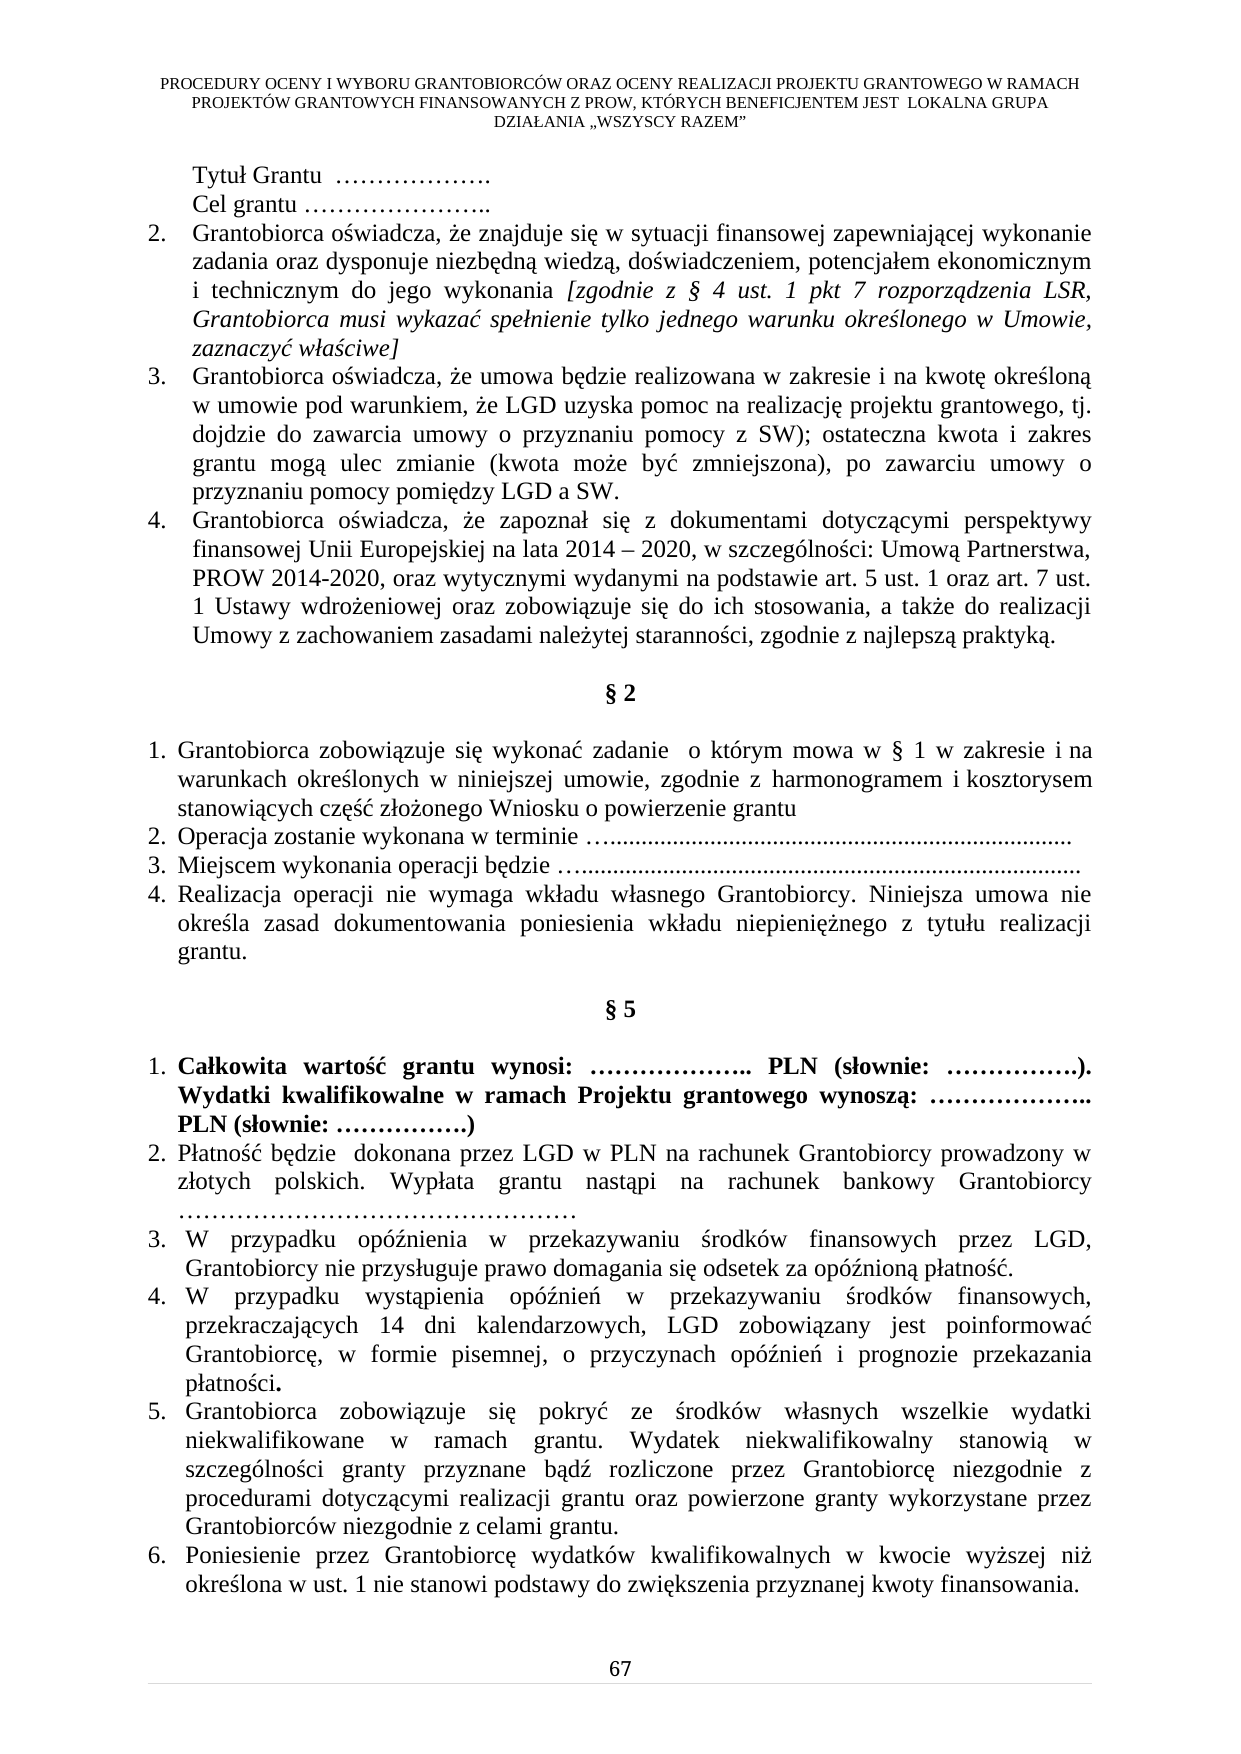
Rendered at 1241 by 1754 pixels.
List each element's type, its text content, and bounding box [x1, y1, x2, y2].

list W przypadku wystąpienia opóźnień w przekazywaniu środków finansowych, przekraczających 14 dni kalendarzowych, LGD zobowiązany jest poinformować Grantobiorcę, w formie pisemnej, o przyczynach opóźnień i prognozie przekazania płatności. [148, 1281, 1092, 1396]
list W przypadku opóźnienia w przekazywaniu środków finansowych przez LGD, Grantobiorcy nie przysługuje prawo domagania się odsetek za opóźnioną płatność. [148, 1224, 1092, 1281]
list Poniesienie przez Grantobiorcę wydatków kwalifikowalnych w kwocie wyższej niż określona w ust. 1 nie stanowi podstawy do zwiększenia przyznanej kwoty finansowania. [148, 1540, 1092, 1598]
list Całkowita wartość grantu wynosi: ……………….. PLN (słownie: …………….). Wydatki kwalifikowalne w ramach Projektu grantowego wynoszą: ……………….. PLN (słownie: …………….) [148, 1051, 1092, 1138]
list Tytuł Grantu ………………. [192, 160, 1092, 189]
text 1. Grantobiorca zobowiązuje się wykonać zadanie o którym mowa w § 1 w zakresie i na warunkach określonych w niniejszej umowie, zgodnie z harmonogramem i kosztorysem stanowiących część złożonego Wniosku o powierzenie grantu [148, 735, 1092, 821]
list Grantobiorca zobowiązuje się pokryć ze środków własnych wszelkie wydatki niekwalifikowane w ramach grantu. Wydatek niekwalifikowalny stanowią w szczególności granty przyznane bądź rozliczone przez Grantobiorcę niezgodnie z procedurami dotyczącymi realizacji grantu oraz powierzone granty wykorzystane przez Grantobiorców niezgodnie z celami grantu. [148, 1396, 1092, 1540]
text § 2 [148, 678, 1092, 706]
list Grantobiorca oświadcza, że umowa będzie realizowana w zakresie i na kwotę określoną w umowie pod warunkiem, że LGD uzyska pomoc na realizację projektu grantowego, tj. dojdzie do zawarcia umowy o przyznaniu pomocy z SW); ostateczna kwota i zakres grantu mogą ulec zmianie (kwota może być zmniejszona), po zawarciu umowy o przyznaniu pomocy pomiędzy LGD a SW. [148, 361, 1092, 505]
text 2. Operacja zostanie wykonana w terminie ….......................................................................... [148, 821, 1092, 850]
list Grantobiorca oświadcza, że znajduje się w sytuacji finansowej zapewniającej wykonanie zadania oraz dysponuje niezbędną wiedzą, doświadczeniem, potencjałem ekonomicznym i technicznym do jego wykonania [zgodnie z § 4 ust. 1 pkt 7 rozporządzenia LSR, Grantobiorca musi wykazać spełnienie tylko jednego warunku określonego w Umowie, zaznaczyć właściwe] [148, 218, 1092, 361]
text 4. Realizacja operacji nie wymaga wkładu własnego Grantobiorcy. Niniejsza umowa nie określa zasad dokumentowania poniesienia wkładu niepieniężnego z tytułu realizacji grantu. [148, 879, 1092, 965]
list Grantobiorca oświadcza, że zapoznał się z dokumentami dotyczącymi perspektywy finansowej Unii Europejskiej na lata 2014 – 2020, w szczególności: Umową Partnerstwa, PROW 2014-2020, oraz wytycznymi wydanymi na podstawie art. 5 ust. 1 oraz art. 7 ust. 1 Ustawy wdrożeniowej oraz zobowiązuje się do ich stosowania, a także do realizacji Umowy z zachowaniem zasadami należytej staranności, zgodnie z najlepszą praktyką. [148, 505, 1092, 649]
text 3. Miejscem wykonania operacji będzie …................................................................................ [148, 850, 1092, 879]
list Cel grantu ………………….. [192, 189, 1092, 218]
list Płatność będzie dokonana przez LGD w PLN na rachunek Grantobiorcy prowadzony w złotych polskich. Wypłata grantu nastąpi na rachunek bankowy Grantobiorcy ………………………………………… [148, 1138, 1092, 1224]
text § 5 [148, 994, 1092, 1023]
